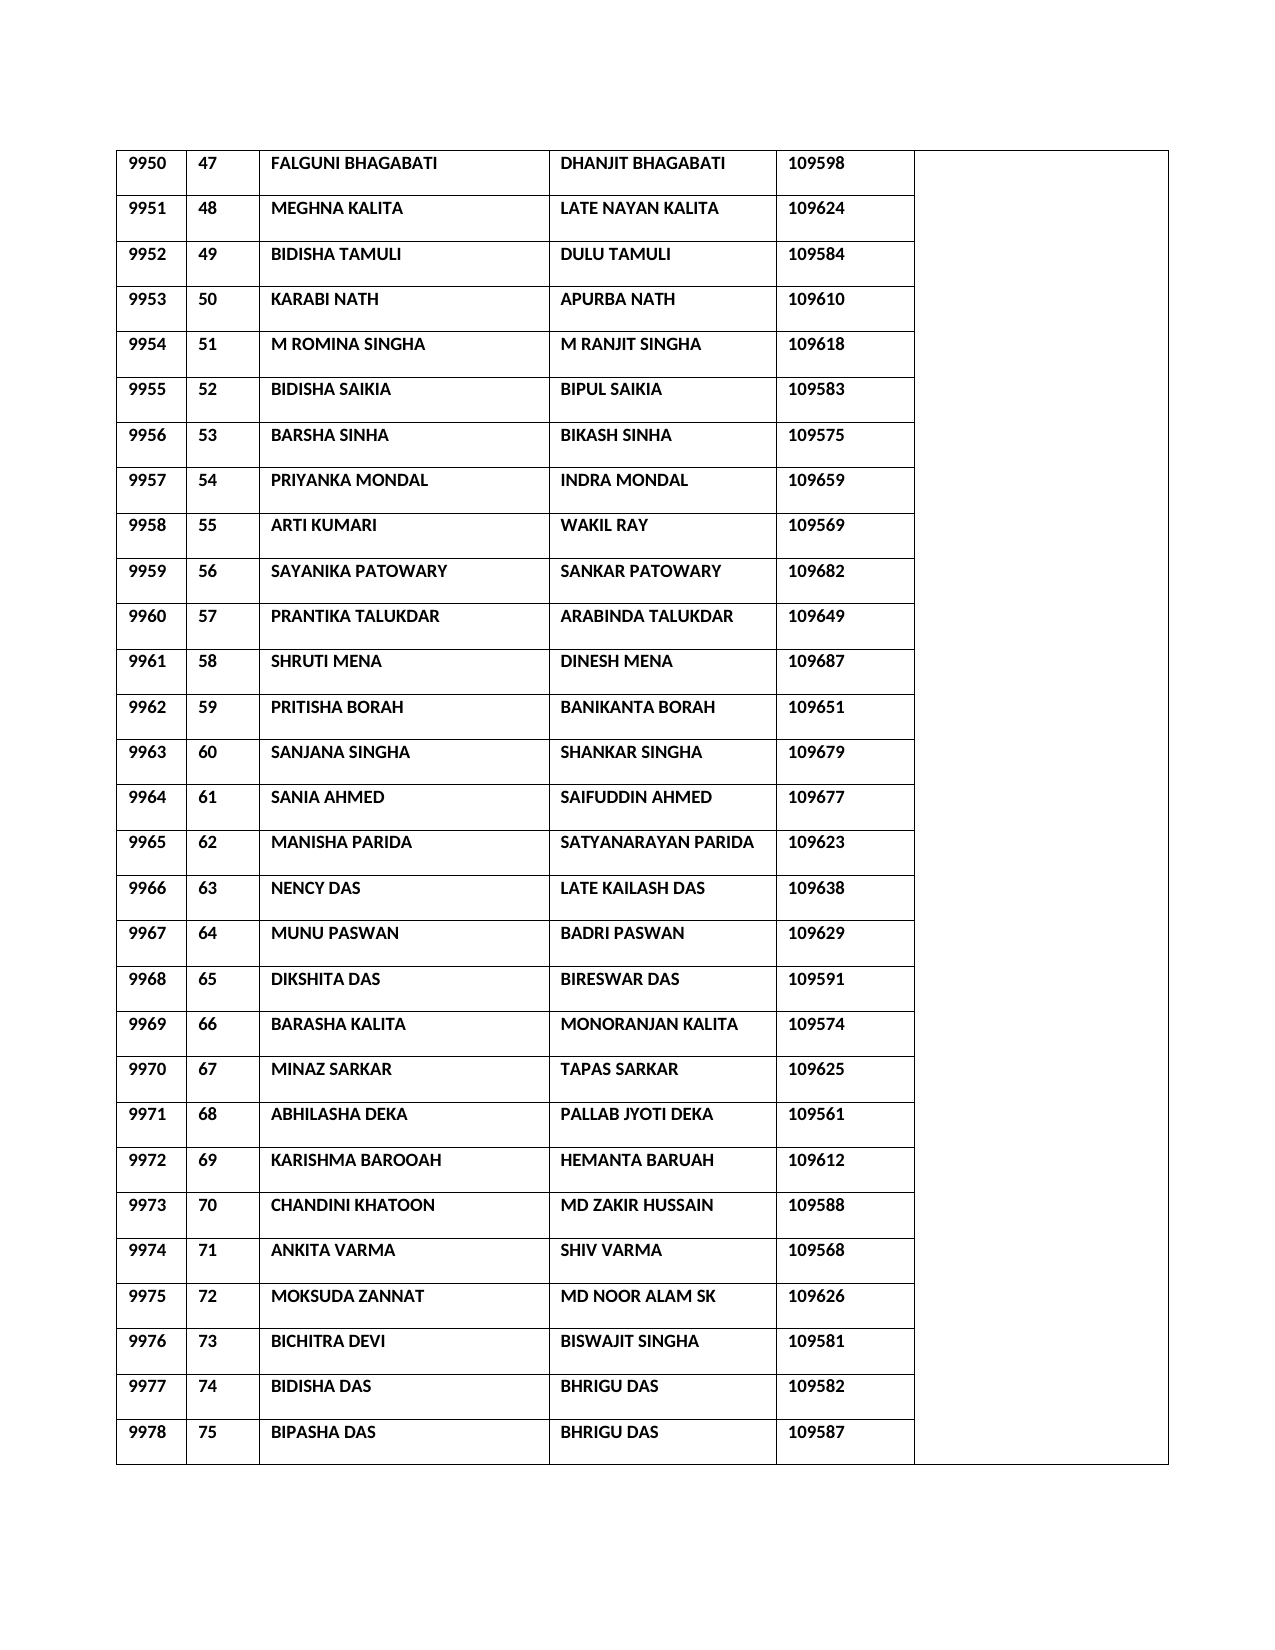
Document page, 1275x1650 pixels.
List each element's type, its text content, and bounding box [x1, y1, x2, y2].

table_cell 57 [187, 604, 259, 648]
table_cell NENCY DAS [260, 876, 549, 920]
table_cell SHRUTI MENA [260, 650, 549, 694]
table_cell 109610 [777, 287, 914, 331]
table_cell 109612 [777, 1148, 914, 1192]
table_cell M ROMINA SINGHA [260, 332, 549, 377]
table_cell 62 [187, 831, 259, 875]
table_cell 55 [187, 514, 259, 558]
table_cell SHIV VARMA [550, 1239, 776, 1283]
table_cell MD NOOR ALAM SK [550, 1284, 776, 1328]
table_cell 71 [187, 1239, 259, 1283]
table_cell BIDISHA SAIKIA [260, 378, 549, 422]
table_cell 109561 [777, 1103, 914, 1147]
table_cell 109679 [777, 740, 914, 784]
table_cell 109618 [777, 332, 914, 377]
table_cell ARABINDA TALUKDAR [550, 604, 776, 648]
table_cell 74 [187, 1375, 259, 1419]
table_cell 109651 [777, 695, 914, 739]
table_cell 109583 [777, 378, 914, 422]
table_cell BICHITRA DEVI [260, 1329, 549, 1373]
table_cell BIPASHA DAS [260, 1420, 549, 1464]
table_cell 50 [187, 287, 259, 331]
table_cell DIKSHITA DAS [260, 967, 549, 1011]
table_cell BHRIGU DAS [550, 1420, 776, 1464]
table_cell FALGUNI BHAGABATI [260, 151, 549, 195]
table_cell SATYANARAYAN PARIDA [550, 831, 776, 875]
table_cell 72 [187, 1284, 259, 1328]
table_cell 9970 [117, 1057, 186, 1102]
table_cell 53 [187, 423, 259, 467]
table_cell BARSHA SINHA [260, 423, 549, 467]
table_cell 58 [187, 650, 259, 694]
table_cell BIPUL SAIKIA [550, 378, 776, 422]
table_cell BIKASH SINHA [550, 423, 776, 467]
table_cell ARTI KUMARI [260, 514, 549, 558]
table_cell 109626 [777, 1284, 914, 1328]
table_cell 66 [187, 1012, 259, 1056]
table_cell BIDISHA DAS [260, 1375, 549, 1419]
table_cell 9957 [117, 468, 186, 512]
table_cell 9974 [117, 1239, 186, 1283]
table_cell 109649 [777, 604, 914, 648]
table_cell 9977 [117, 1375, 186, 1419]
table_cell 56 [187, 559, 259, 603]
table_cell 9971 [117, 1103, 186, 1147]
table_cell 9969 [117, 1012, 186, 1056]
table_cell 60 [187, 740, 259, 784]
table_cell 109574 [777, 1012, 914, 1056]
table_cell MEGHNA KALITA [260, 196, 549, 241]
table_cell SAYANIKA PATOWARY [260, 559, 549, 603]
table_cell 9958 [117, 514, 186, 558]
table_cell MUNU PASWAN [260, 921, 549, 966]
table_cell 69 [187, 1148, 259, 1192]
table_cell 52 [187, 378, 259, 422]
table_cell BISWAJIT SINGHA [550, 1329, 776, 1373]
table_cell MINAZ SARKAR [260, 1057, 549, 1102]
table_cell DINESH MENA [550, 650, 776, 694]
table_cell 75 [187, 1420, 259, 1464]
table_cell 109638 [777, 876, 914, 920]
table_cell 109587 [777, 1420, 914, 1464]
table_cell 48 [187, 196, 259, 241]
table_cell 109581 [777, 1329, 914, 1373]
table_cell 109659 [777, 468, 914, 512]
table_cell PRITISHA BORAH [260, 695, 549, 739]
table_cell KARABI NATH [260, 287, 549, 331]
table_cell BADRI PASWAN [550, 921, 776, 966]
table_cell 9956 [117, 423, 186, 467]
table_cell TAPAS SARKAR [550, 1057, 776, 1102]
table_cell MD ZAKIR HUSSAIN [550, 1193, 776, 1237]
table_cell PRIYANKA MONDAL [260, 468, 549, 512]
table_cell BIRESWAR DAS [550, 967, 776, 1011]
table_cell BHRIGU DAS [550, 1375, 776, 1419]
table_cell 9964 [117, 785, 186, 830]
table_cell 9953 [117, 287, 186, 331]
table_cell 109625 [777, 1057, 914, 1102]
table_cell 64 [187, 921, 259, 966]
table_cell 9975 [117, 1284, 186, 1328]
table_cell 9965 [117, 831, 186, 875]
table_cell HEMANTA BARUAH [550, 1148, 776, 1192]
table_cell M RANJIT SINGHA [550, 332, 776, 377]
table_cell 109569 [777, 514, 914, 558]
table_cell 68 [187, 1103, 259, 1147]
table_cell 9962 [117, 695, 186, 739]
table_cell SANKAR PATOWARY [550, 559, 776, 603]
table_cell MONORANJAN KALITA [550, 1012, 776, 1056]
table_cell 9950 [117, 151, 186, 195]
table_cell 51 [187, 332, 259, 377]
table_cell APURBA NATH [550, 287, 776, 331]
table_cell SAIFUDDIN AHMED [550, 785, 776, 830]
table_cell 109687 [777, 650, 914, 694]
table_cell BARASHA KALITA [260, 1012, 549, 1056]
table_cell 59 [187, 695, 259, 739]
table_cell 109624 [777, 196, 914, 241]
table_cell WAKIL RAY [550, 514, 776, 558]
table_cell 109682 [777, 559, 914, 603]
table_cell BANIKANTA BORAH [550, 695, 776, 739]
table_cell 47 [187, 151, 259, 195]
table_cell SANJANA SINGHA [260, 740, 549, 784]
table_cell 9955 [117, 378, 186, 422]
table_cell 54 [187, 468, 259, 512]
table_cell MOKSUDA ZANNAT [260, 1284, 549, 1328]
table_cell 109591 [777, 967, 914, 1011]
table_cell 109588 [777, 1193, 914, 1237]
table_cell 9968 [117, 967, 186, 1011]
table_cell LATE KAILASH DAS [550, 876, 776, 920]
table_cell 67 [187, 1057, 259, 1102]
table_cell DULU TAMULI [550, 242, 776, 286]
table_cell 9973 [117, 1193, 186, 1237]
table_cell 109568 [777, 1239, 914, 1283]
table_cell PALLAB JYOTI DEKA [550, 1103, 776, 1147]
table_cell SHANKAR SINGHA [550, 740, 776, 784]
table_cell 9960 [117, 604, 186, 648]
table_cell 9951 [117, 196, 186, 241]
table_cell 9961 [117, 650, 186, 694]
table_cell 61 [187, 785, 259, 830]
table_cell 73 [187, 1329, 259, 1373]
table_cell 9976 [117, 1329, 186, 1373]
table_cell 109582 [777, 1375, 914, 1419]
table_cell 109584 [777, 242, 914, 286]
table_cell 49 [187, 242, 259, 286]
table_cell INDRA MONDAL [550, 468, 776, 512]
table_cell KARISHMA BAROOAH [260, 1148, 549, 1192]
table_cell 9954 [117, 332, 186, 377]
table_cell 9963 [117, 740, 186, 784]
table_cell DHANJIT BHAGABATI [550, 151, 776, 195]
table_cell 9966 [117, 876, 186, 920]
table_cell 9972 [117, 1148, 186, 1192]
table_cell 109623 [777, 831, 914, 875]
table_cell 9959 [117, 559, 186, 603]
table_cell CHANDINI KHATOON [260, 1193, 549, 1237]
table_cell LATE NAYAN KALITA [550, 196, 776, 241]
table_cell 109575 [777, 423, 914, 467]
table_cell BIDISHA TAMULI [260, 242, 549, 286]
table_cell SANIA AHMED [260, 785, 549, 830]
table_cell 70 [187, 1193, 259, 1237]
table_cell 109629 [777, 921, 914, 966]
table_cell 65 [187, 967, 259, 1011]
table_cell MANISHA PARIDA [260, 831, 549, 875]
table_cell 109677 [777, 785, 914, 830]
table_cell 63 [187, 876, 259, 920]
table_cell ANKITA VARMA [260, 1239, 549, 1283]
table_cell PRANTIKA TALUKDAR [260, 604, 549, 648]
table_cell ABHILASHA DEKA [260, 1103, 549, 1147]
table_cell 109598 [777, 151, 914, 195]
table_cell 9952 [117, 242, 186, 286]
table_cell 9967 [117, 921, 186, 966]
table_cell 9978 [117, 1420, 186, 1464]
